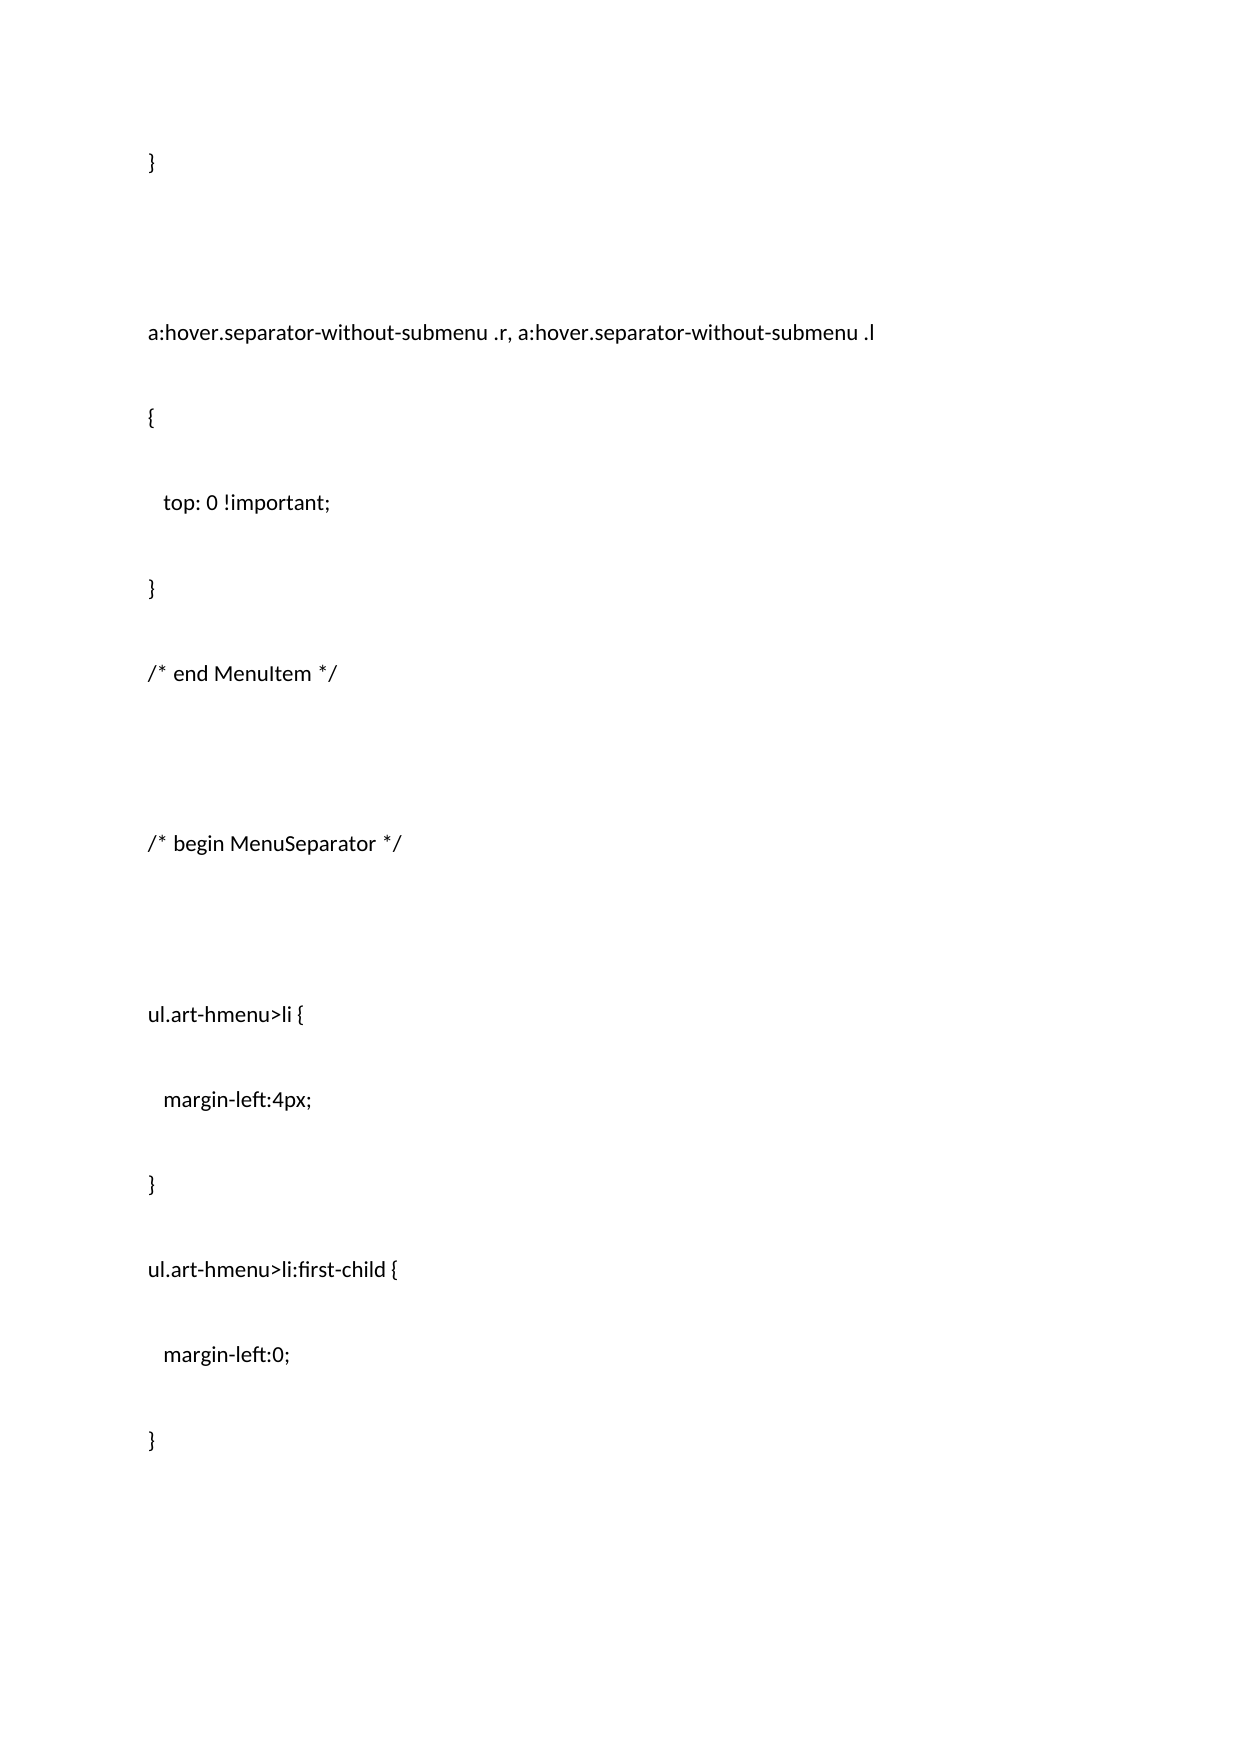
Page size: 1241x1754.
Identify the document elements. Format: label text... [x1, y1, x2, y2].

text /* end MenuItem */ [148, 659, 1093, 719]
text margin-left:4px; [148, 1085, 1093, 1145]
text } [148, 574, 1093, 634]
text a:hover.separator-without-submenu .r, a:hover.separator-without-submenu .l [148, 318, 1093, 378]
text } [148, 1170, 1093, 1230]
text top: 0 !important; [148, 488, 1093, 549]
text /* begin MenuSeparator */ [148, 829, 1093, 889]
text } [148, 148, 1093, 208]
text } [148, 1426, 1093, 1486]
text ul.art-hmenu>li { [148, 1000, 1093, 1060]
text ul.art-hmenu>li:first-child { [148, 1255, 1093, 1316]
text margin-left:0; [148, 1341, 1093, 1401]
text { [148, 403, 1093, 463]
